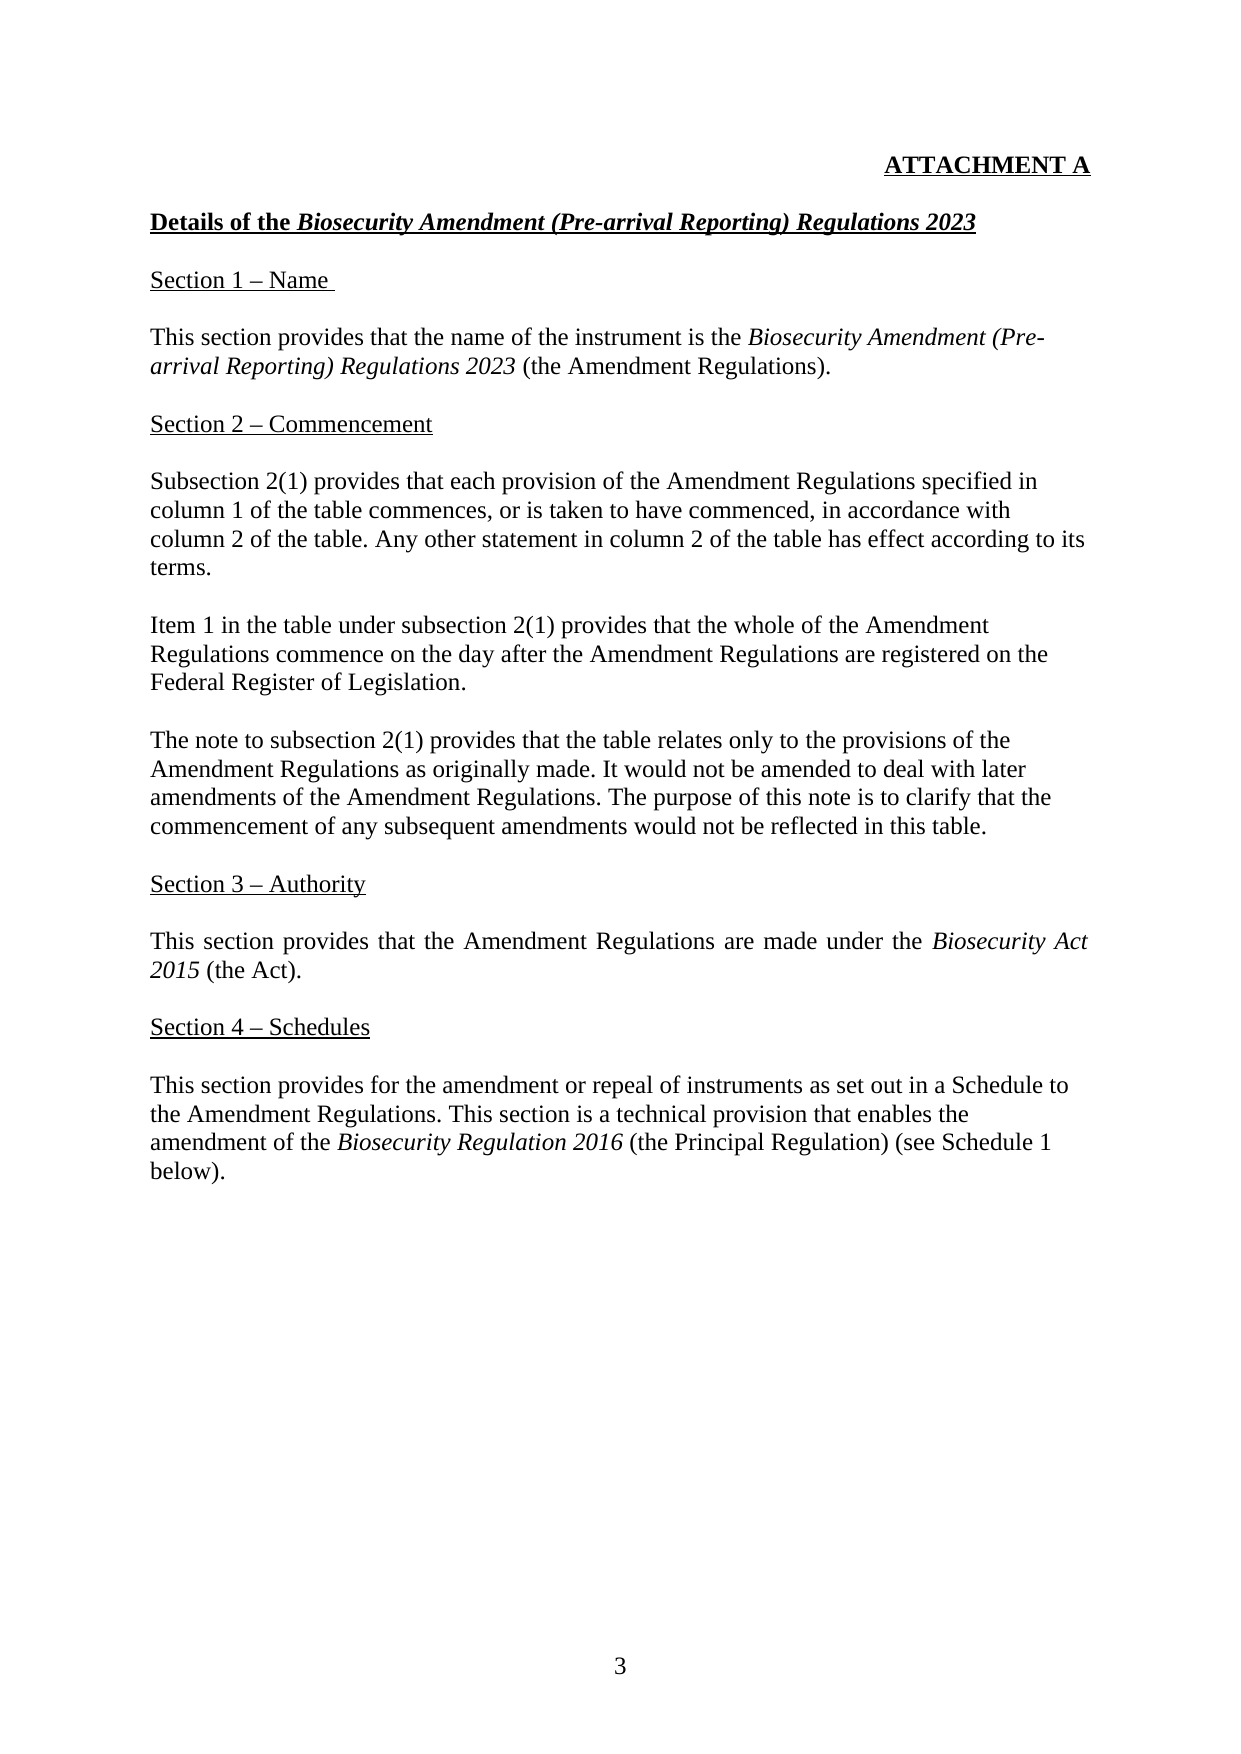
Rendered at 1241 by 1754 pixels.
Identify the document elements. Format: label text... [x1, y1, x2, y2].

text Section 3 – Authority [150, 869, 1090, 897]
text Section 4 – Schedules [150, 1012, 1090, 1041]
text This section provides for the amendment or repeal of instruments as set out in a Schedule to the Amendment Regulations. This section is a technical provision that enables the amendment of the Biosecurity Regulation 2016 (the Principal Regulation) (see Schedule 1 below). [150, 1070, 1090, 1185]
text Section 1 – Name [150, 265, 1090, 294]
text ATTACHMENT A [150, 150, 1090, 179]
text Subsection 2(1) provides that each provision of the Amendment Regulations specified in column 1 of the table commences, or is taken to have commenced, in accordance with column 2 of the table. Any other statement in column 2 of the table has effect according to its terms. [150, 466, 1090, 581]
text This section provides that the name of the instrument is the Biosecurity Amendment (Pre-arrival Reporting) Regulations 2023 (the Amendment Regulations). [150, 322, 1090, 380]
text Details of the Biosecurity Amendment (Pre-arrival Reporting) Regulations 2023 [150, 207, 1090, 236]
text This section provides that the Amendment Regulations are made under the Biosecurity Act 2015 (the Act). [150, 926, 1090, 984]
text Section 2 – Commencement [150, 409, 1090, 437]
text The note to subsection 2(1) provides that the table relates only to the provisions of the Amendment Regulations as originally made. It would not be amended to deal with later amendments of the Amendment Regulations. The purpose of this note is to clarify that the commencement of any subsequent amendments would not be reflected in this table. [150, 725, 1090, 840]
text Item 1 in the table under subsection 2(1) provides that the whole of the Amendment Regulations commence on the day after the Amendment Regulations are registered on the Federal Register of Legislation. [150, 610, 1090, 696]
